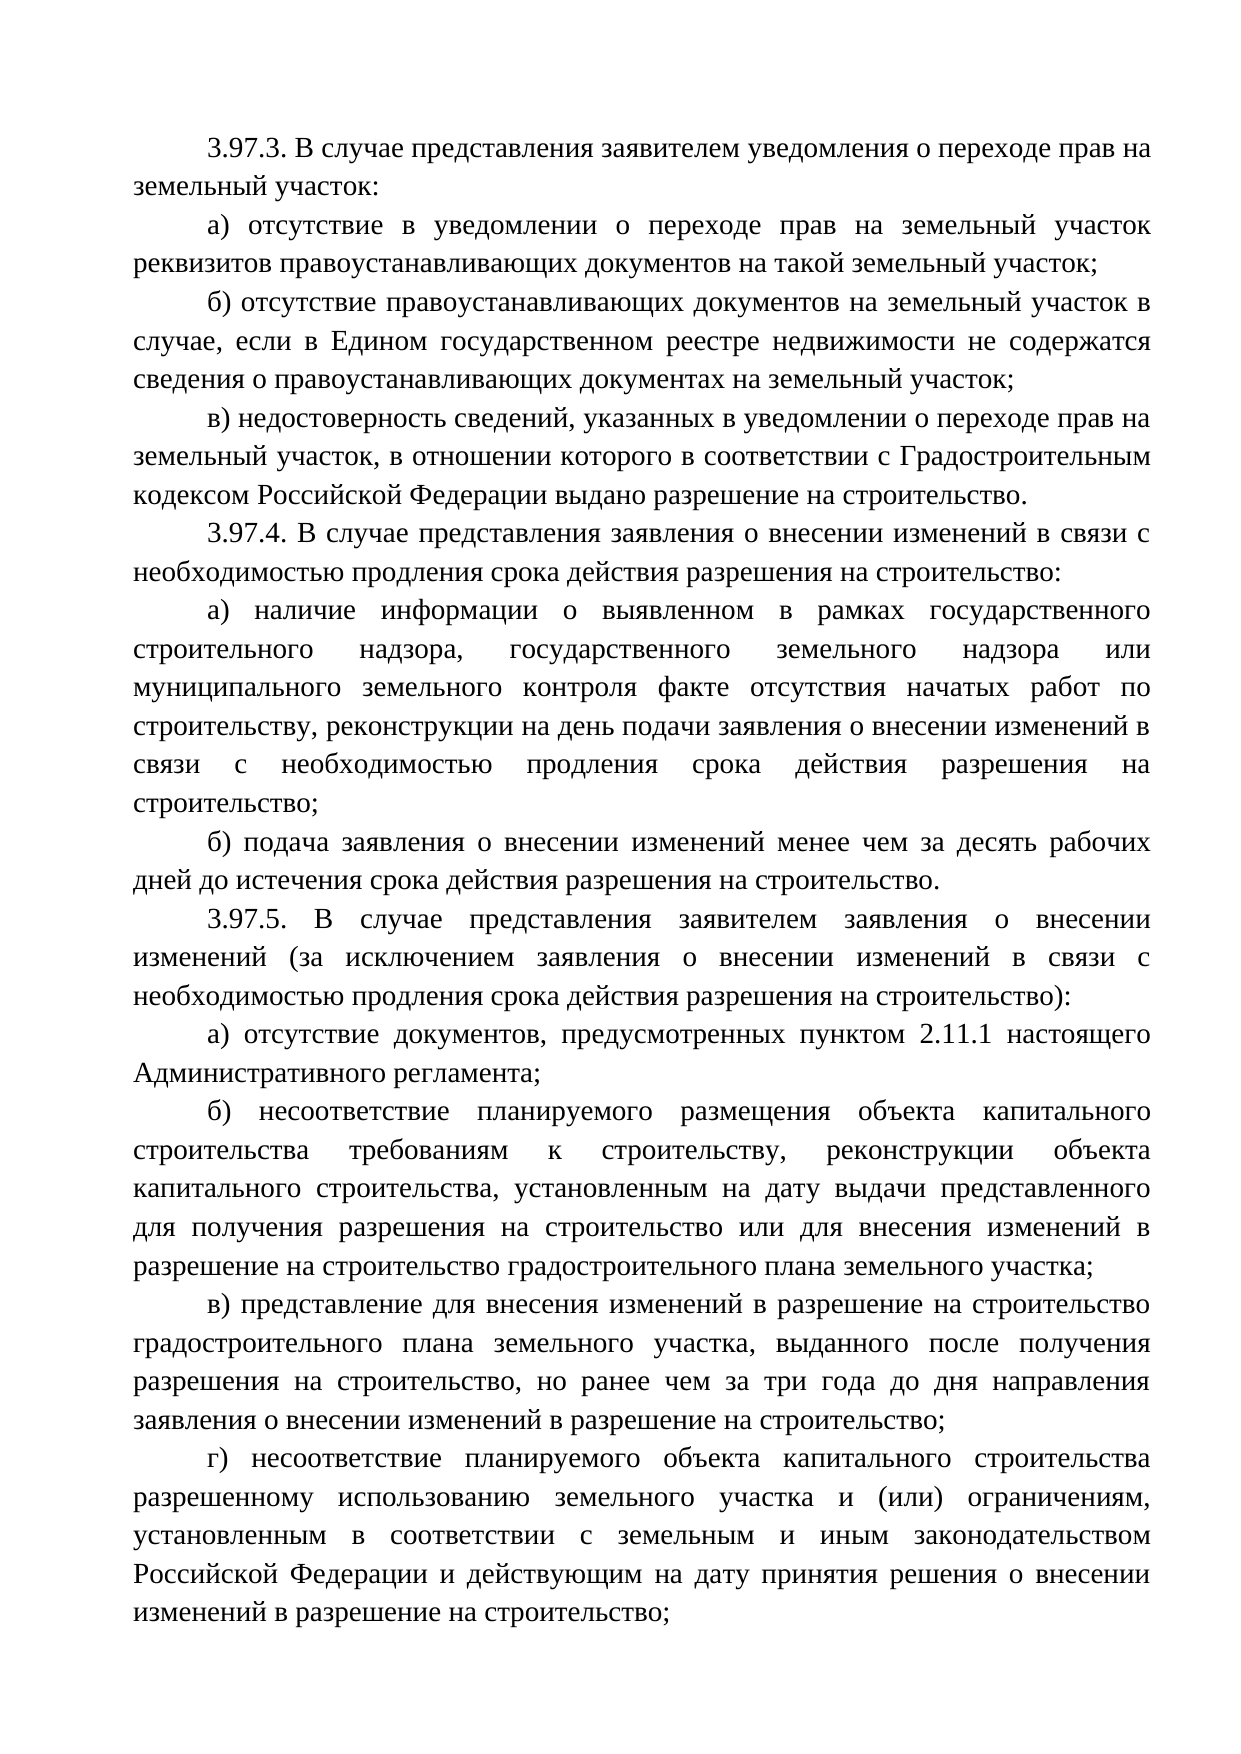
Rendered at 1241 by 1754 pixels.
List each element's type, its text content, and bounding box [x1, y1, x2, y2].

text г) несоответствие планируемого объекта капитального строительства разрешенному использованию земельного участка и (или) ограничениям, установленным в соответствии с земельным и иным законодательством Российской Федерации и действующим на дату принятия решения о внесении изменений в разрешение на строительство; [133, 1440, 1152, 1628]
text б) несоответствие планируемого размещения объекта капитального строительства требованиям к строительству, реконструкции объекта капитального строительства, установленным на дату выдачи представленного для получения разрешения на строительство или для внесения изменений в разрешение на строительство градостроительного плана земельного участка; [133, 1093, 1152, 1281]
text в) представление для внесения изменений в разрешение на строительство градостроительного плана земельного участка, выданного после получения разрешения на строительство, но ранее чем за три года до дня направления заявления о внесении изменений в разрешение на строительство; [133, 1286, 1152, 1435]
text б) отсутствие правоустанавливающих документов на земельный участок в случае, если в Едином государственном реестре недвижимости не содержатся сведения о правоустанавливающих документах на земельный участок; [133, 284, 1152, 395]
text б) подача заявления о внесении изменений менее чем за десять рабочих дней до истечения срока действия разрешения на строительство. [133, 824, 1152, 896]
text 3.97.3. В случае представления заявителем уведомления о переходе прав на земельный участок: [133, 130, 1152, 202]
text 3.97.5. В случае представления заявителем заявления о внесении изменений (за исключением заявления о внесении изменений в связи с необходимостью продления срока действия разрешения на строительство): [133, 901, 1152, 1011]
text а) отсутствие документов, предусмотренных пунктом 2.11.1 настоящего Административного регламента; [133, 1016, 1152, 1088]
text в) недостоверность сведений, указанных в уведомлении о переходе прав на земельный участок, в отношении которого в соответствии с Градостроительным кодексом Российской Федерации выдано разрешение на строительство. [133, 400, 1152, 510]
text 3.97.4. В случае представления заявления о внесении изменений в связи с необходимостью продления срока действия разрешения на строительство: [133, 515, 1152, 587]
text а) отсутствие в уведомлении о переходе прав на земельный участок реквизитов правоустанавливающих документов на такой земельный участок; [133, 207, 1152, 279]
text а) наличие информации о выявленном в рамках государственного строительного надзора, государственного земельного надзора или муниципального земельного контроля факте отсутствия начатых работ по строительству, реконструкции на день подачи заявления о внесении изменений в связи с необходимостью продления срока действия разрешения на строительство; [133, 592, 1152, 819]
